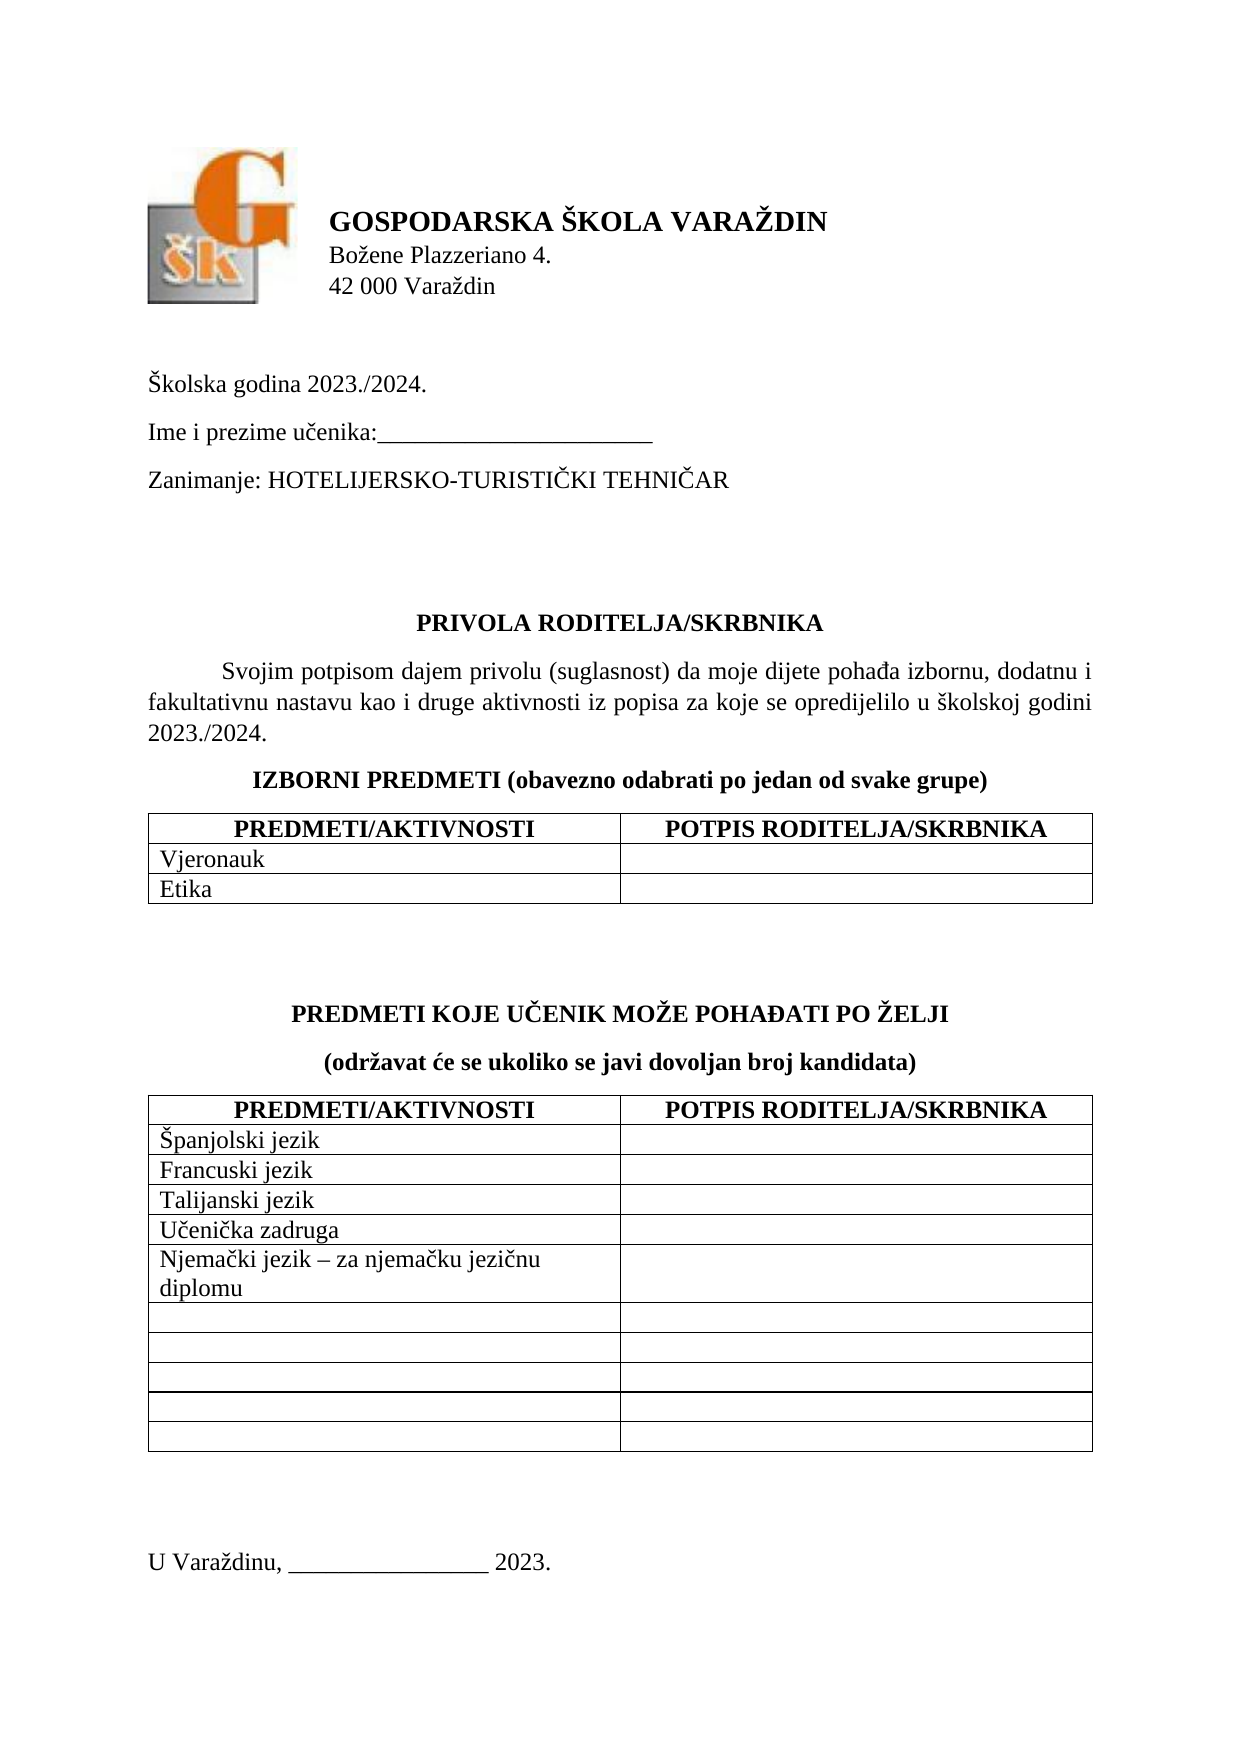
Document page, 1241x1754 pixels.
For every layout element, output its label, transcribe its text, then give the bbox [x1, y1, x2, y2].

table_cell Njemački jezik – za njemačku jezičnu diplomu [149, 1245, 620, 1302]
table_cell [621, 1422, 1092, 1451]
table_cell [149, 1363, 620, 1391]
table_cell [621, 844, 1092, 873]
table_cell [621, 1185, 1092, 1214]
text PRIVOLA RODITELJA/SKRBNIKA [148, 608, 1093, 637]
table_cell [621, 1393, 1092, 1421]
text Ime i prezime učenika:______________________ [148, 417, 1093, 446]
table_cell Etika [149, 874, 620, 903]
text Svojim potpisom dajem privolu (suglasnost) da moje dijete pohađa izbornu, dodatnu i fakultativnu nastavu kao i druge aktivnosti iz popisa za koje se opredijelilo u školskoj godini 2023./2024. [148, 656, 1093, 747]
table_cell [621, 1303, 1092, 1332]
table_cell Učenička zadruga [149, 1215, 620, 1243]
table_header PREDMETI/AKTIVNOSTI [149, 1096, 620, 1124]
text Školska godina 2023./2024. [148, 369, 1093, 398]
table_cell [621, 874, 1092, 903]
table_cell Španjolski jezik [149, 1125, 620, 1154]
text Zanimanje: HOTELIJERSKO-TURISTIČKI TEHNIČAR [148, 465, 1093, 494]
table_cell [149, 1393, 620, 1421]
table_cell [621, 1245, 1092, 1302]
text U Varaždinu, ________________ 2023. [148, 1547, 1093, 1576]
table_cell Francuski jezik [149, 1155, 620, 1184]
table_cell [621, 1155, 1092, 1184]
table_header PREDMETI/AKTIVNOSTI [149, 814, 620, 843]
table_header POTPIS RODITELJA/SKRBNIKA [621, 1096, 1092, 1124]
table_header POTPIS RODITELJA/SKRBNIKA [621, 814, 1092, 843]
text PREDMETI KOJE UČENIK MOŽE POHAĐATI PO ŽELJI [148, 999, 1093, 1028]
table_cell [149, 1333, 620, 1362]
table_cell [621, 1215, 1092, 1243]
table_cell [149, 1422, 620, 1451]
table_cell Vjeronauk [149, 844, 620, 873]
text IZBORNI PREDMETI (obavezno odabrati po jedan od svake grupe) [148, 766, 1093, 794]
text (održavat će se ukoliko se javi dovoljan broj kandidata) [148, 1047, 1093, 1076]
picture [147, 147, 298, 304]
table_cell [621, 1333, 1092, 1362]
table_cell [621, 1363, 1092, 1391]
table_cell [621, 1125, 1092, 1154]
table_cell [149, 1303, 620, 1332]
table_cell Talijanski jezik [149, 1185, 620, 1214]
